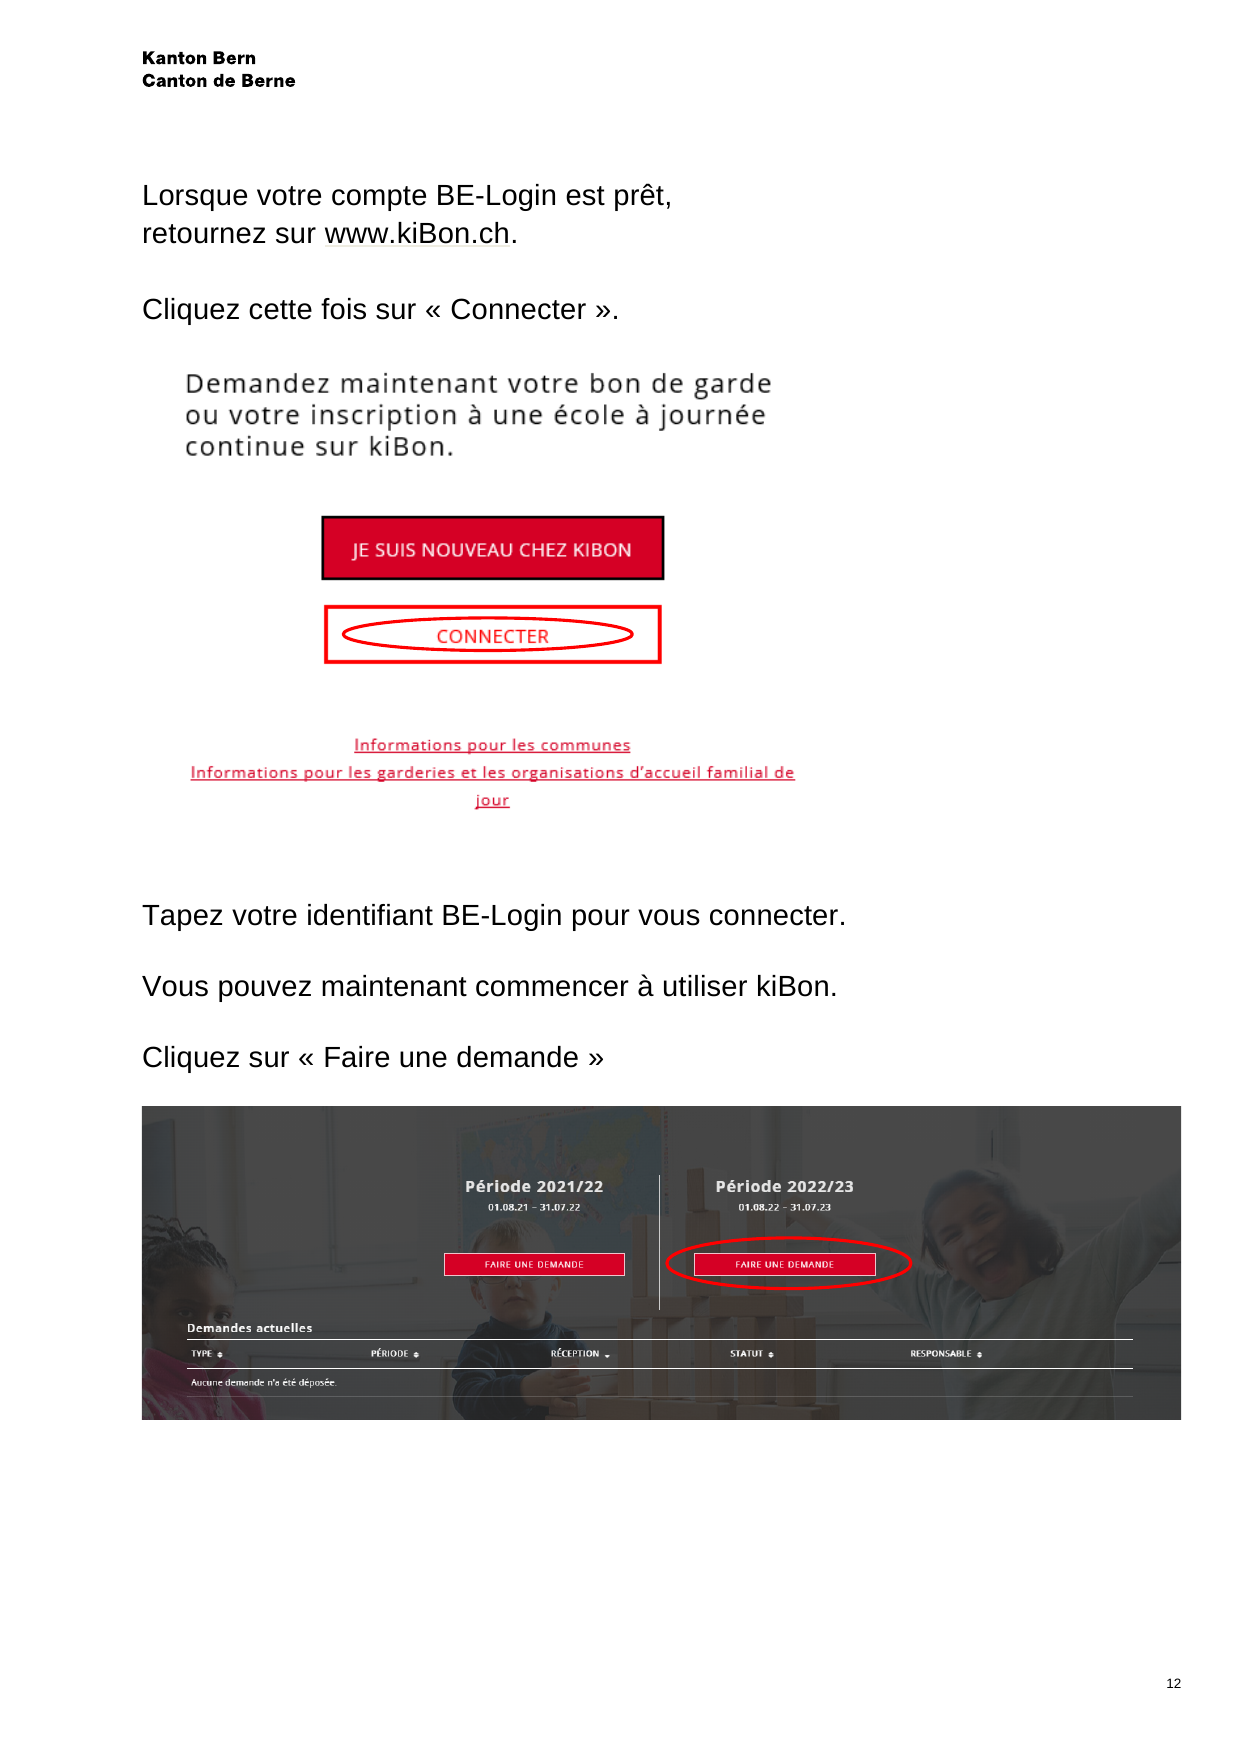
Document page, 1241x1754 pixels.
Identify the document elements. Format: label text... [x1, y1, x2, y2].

text Vous pouvez maintenant commencer à utiliser kiBon. [142, 968, 1181, 1002]
text Cliquez cette fois sur « Connecter ». [142, 292, 1181, 326]
text Cliquez sur « Faire une demande » [142, 1039, 1181, 1073]
text Lorsque votre compte BE-Login est prêt, retournez sur www.kiBon.ch. [142, 178, 1181, 250]
text Tapez votre identifiant BE-Login pour vous connecter. [142, 897, 1181, 931]
picture [141, 1106, 1182, 1420]
picture [141, 331, 870, 875]
